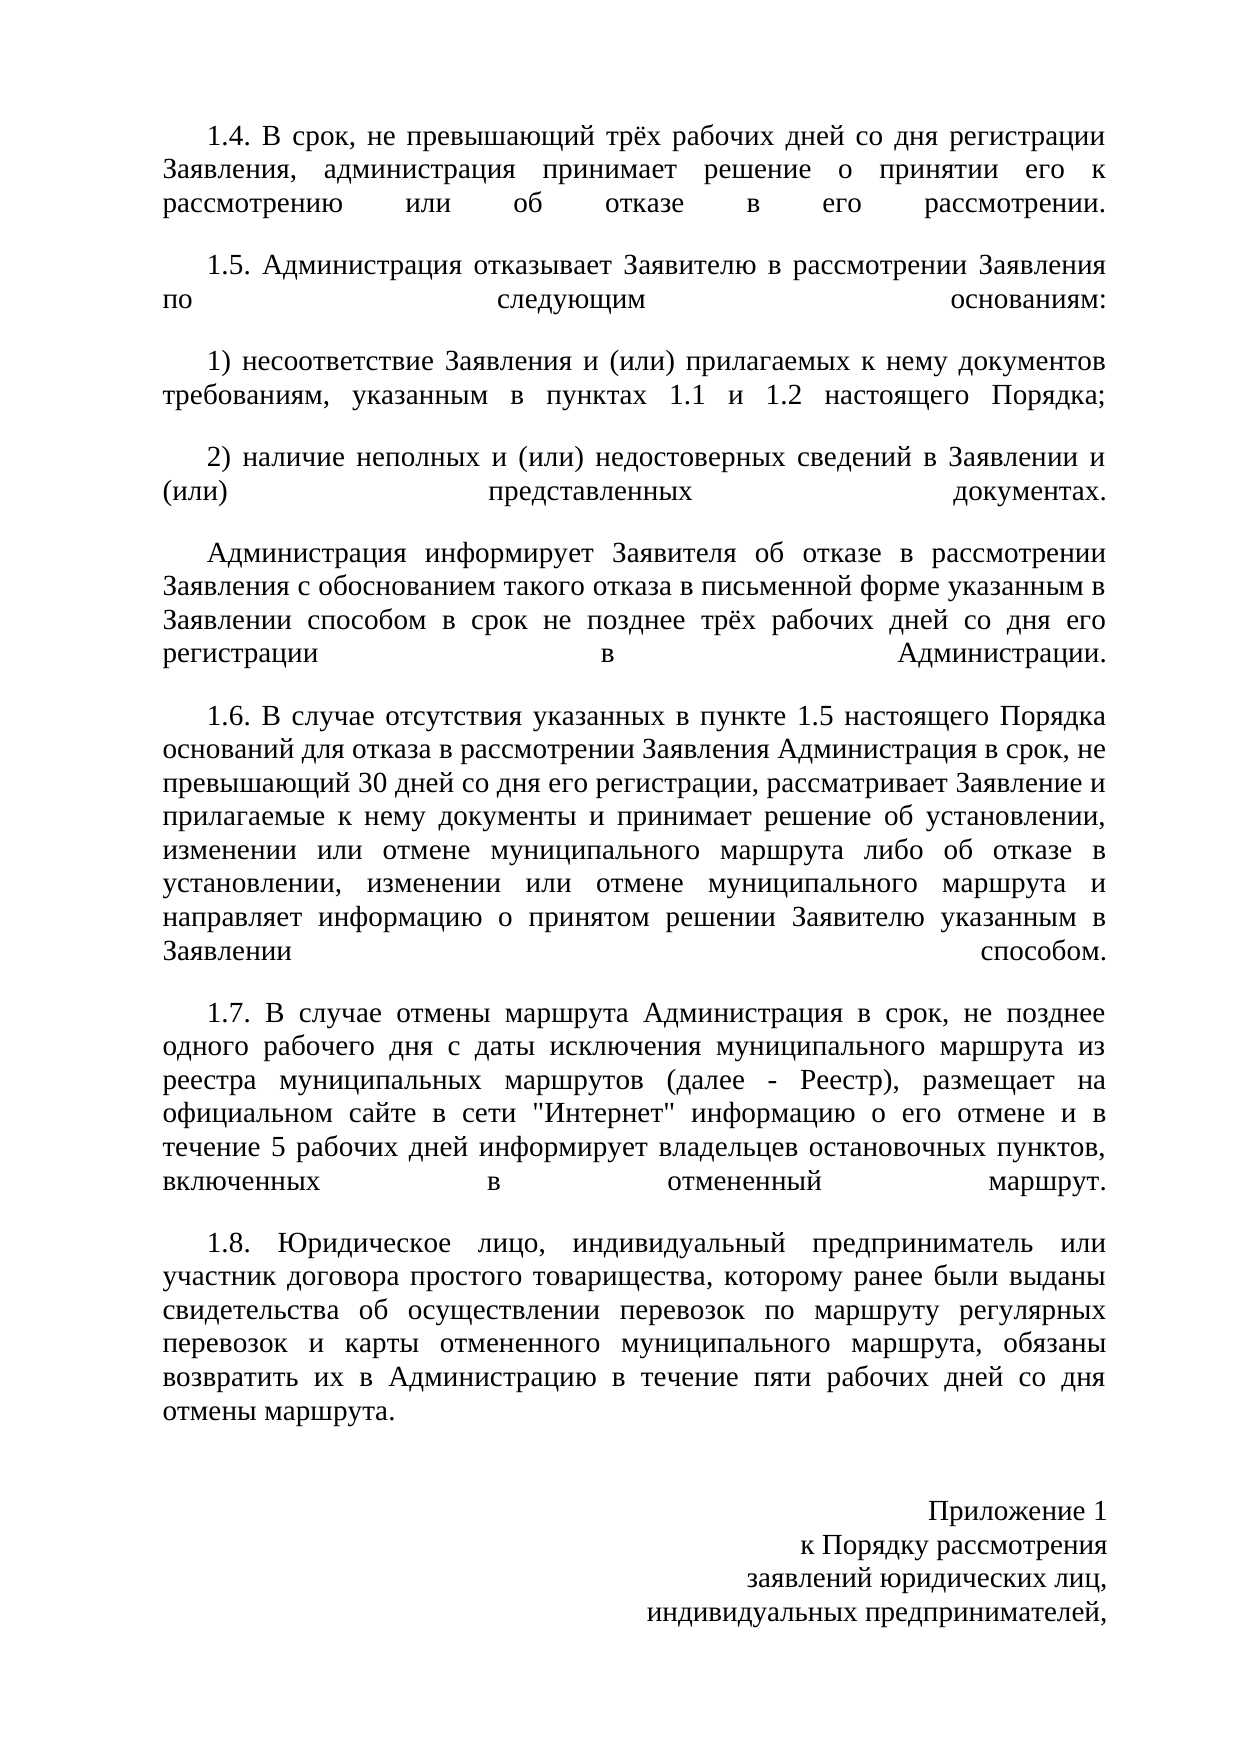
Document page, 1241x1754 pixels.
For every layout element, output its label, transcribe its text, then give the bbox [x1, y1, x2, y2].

text 2) наличие неполных и (или) недостоверных сведений в Заявлении и (или) представленных документах. [162, 439, 1107, 535]
text 1) несоответствие Заявления и (или) прилагаемых к нему документов требованиям, указанным в пунктах 1.1 и 1.2 настоящего Порядка; [162, 343, 1107, 439]
text 1.8. Юридическое лицо, индивидуальный предприниматель или участник договора простого товарищества, которому ранее были выданы свидетельства об осуществлении перевозок по маршруту регулярных перевозок и карты отмененного муниципального маршрута, обязаны возвратить их в Администрацию в течение пяти рабочих дней со дня отмены маршрута. [162, 1225, 1107, 1426]
text заявлений юридических лиц, [162, 1560, 1107, 1594]
text индивидуальных предпринимателей, [162, 1594, 1107, 1627]
text 1.7. В случае отмены маршрута Администрация в срок, не позднее одного рабочего дня с даты исключения муниципального маршрута из реестра муниципальных маршрутов (далее - Реестр), размещает на официальном сайте в сети "Интернет" информацию о его отмене и в течение 5 рабочих дней информирует владельцев остановочных пунктов, включенных в отмененный маршрут. [162, 995, 1107, 1225]
text Администрация информирует Заявителя об отказе в рассмотрении Заявления с обоснованием такого отказа в письменной форме указанным в Заявлении способом в срок не позднее трёх рабочих дней со дня его регистрации в Администрации. [162, 535, 1107, 698]
text 1.4. В срок, не превышающий трёх рабочих дней со дня регистрации Заявления, администрация принимает решение о принятии его к рассмотрению или об отказе в его рассмотрении. [162, 118, 1107, 247]
text 1.5. Администрация отказывает Заявителю в рассмотрении Заявления по следующим основаниям: [162, 247, 1107, 343]
text Приложение 1 [162, 1493, 1107, 1527]
text 1.6. В случае отсутствия указанных в пункте 1.5 настоящего Порядка оснований для отказа в рассмотрении Заявления Администрация в срок, не превышающий 30 дней со дня его регистрации, рассматривает Заявление и прилагаемые к нему документы и принимает решение об установлении, изменении или отмене муниципального маршрута либо об отказе в установлении, изменении или отмене муниципального маршрута и направляет информацию о принятом решении Заявителю указанным в Заявлении способом. [162, 698, 1107, 995]
text к Порядку рассмотрения [162, 1527, 1107, 1560]
